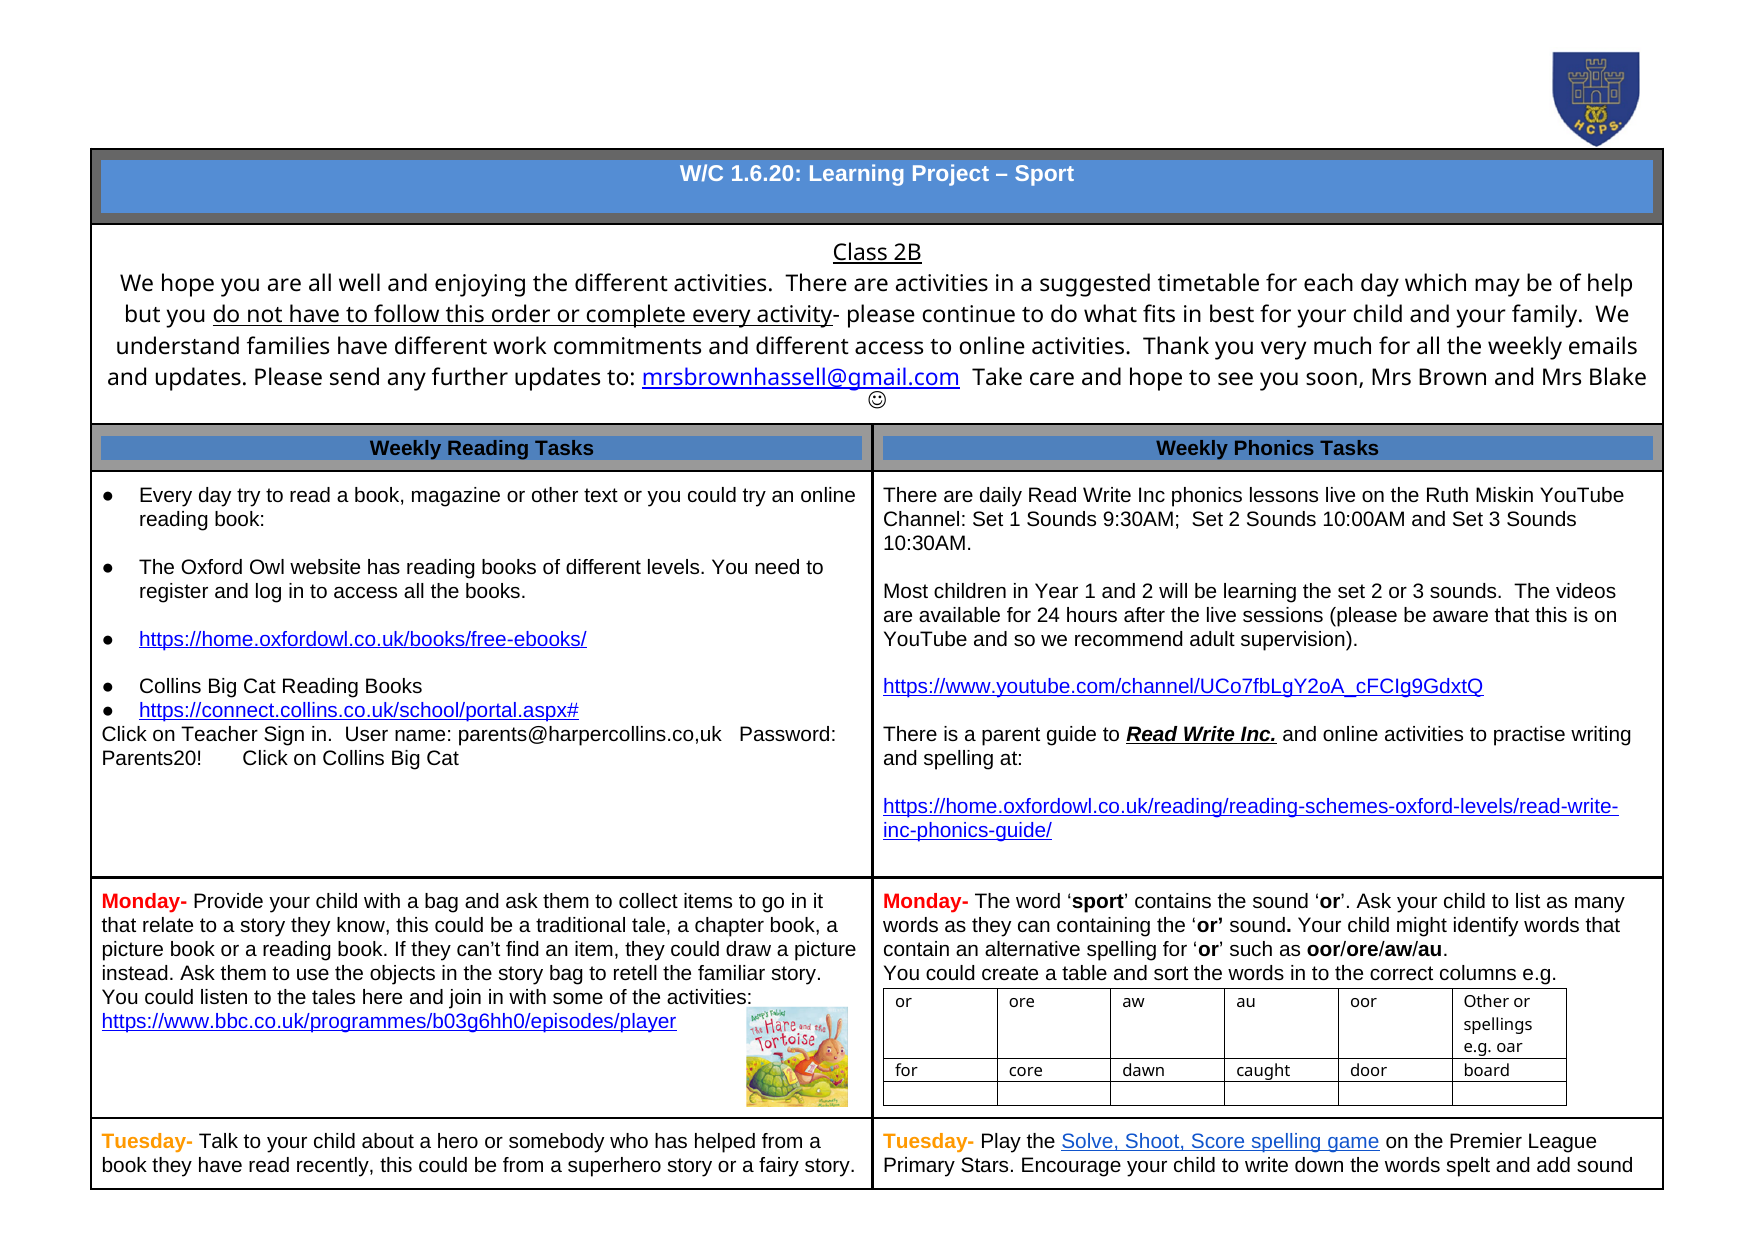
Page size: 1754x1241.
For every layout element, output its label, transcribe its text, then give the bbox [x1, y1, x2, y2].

table_header W/C 1.6.20: Learning Project – Sport [92, 150, 1662, 223]
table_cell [874, 1119, 1662, 1187]
table_cell Weekly Reading Tasks [92, 425, 871, 470]
table_cell There are daily Read Write Inc phonics lessons live on the Ruth Miskin YouTube Channel: Set 1 Sounds 9:30AM; Set 2 Sounds 10:00AM and Set 3 Sounds 10:30AM. Most children in Year 1 and 2 will be learning the set 2 or 3 sounds. The videos are available for 24 hours after the live sessions (please be aware that this is on YouTube and so we recommend adult supervision). https://www.youtube.com/channel/UCo7fbLgY2oA_cFCIg9GdxtQ There is a parent guide to Read Write Inc. and online activities to practise writing and spelling at: https://home.oxfordowl.co.uk/reading/reading-schemes-oxford-levels/read-write-inc-phonics-guide/ [874, 472, 1662, 876]
table_cell Every day try to read a book, magazine or other text or you could try an online reading book: The Oxford Owl website has reading books of different levels. You need to register and log in to access all the books. https://home.oxfordowl.co.uk/books/free-ebooks/ Collins Big Cat Reading Books https://connect.collins.co.uk/school/portal.aspx# Click on Teacher Sign in. User name: parents@harpercollins.co,uk Password: Parents20! Click on Collins Big Cat [92, 472, 871, 876]
table_cell Monday- Provide your child with a bag and ask them to collect items to go in it that relate to a story they know, this could be a traditional tale, a chapter book, a picture book or a reading book. If they can’t find an item, they could draw a picture instead. Ask them to use the objects in the story bag to retell the familiar story. You could listen to the tales here and join in with some of the activities: https://www.bbc.co.uk/programmes/b03g6hh0/episodes/player [92, 879, 871, 1117]
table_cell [92, 1119, 871, 1187]
table_cell Monday- The word ‘sport’ contains the sound ‘or’. Ask your child to list as many words as they can containing the ‘or’ sound. Your child might identify words that contain an alternative spelling for ‘or’ such as oor/ore/aw/au. You could create a table and sort the words in to the correct columns e.g. [874, 879, 1662, 1117]
table_cell Class 2B We hope you are all well and enjoying the different activities. There are activities in a suggested timetable for each day which may be of help but you do not have to follow this order or complete every activity- please continue to do what fits in best for your child and your family. We understand families have different work commitments and different access to online activities. Thank you very much for all the weekly emails and updates. Please send any further updates to: mrsbrownhassell@gmail.com Take care and hope to see you soon, Mrs Brown and Mrs Blake [92, 225, 1662, 423]
picture [1549, 47, 1642, 148]
table_cell Weekly Phonics Tasks [874, 425, 1662, 470]
